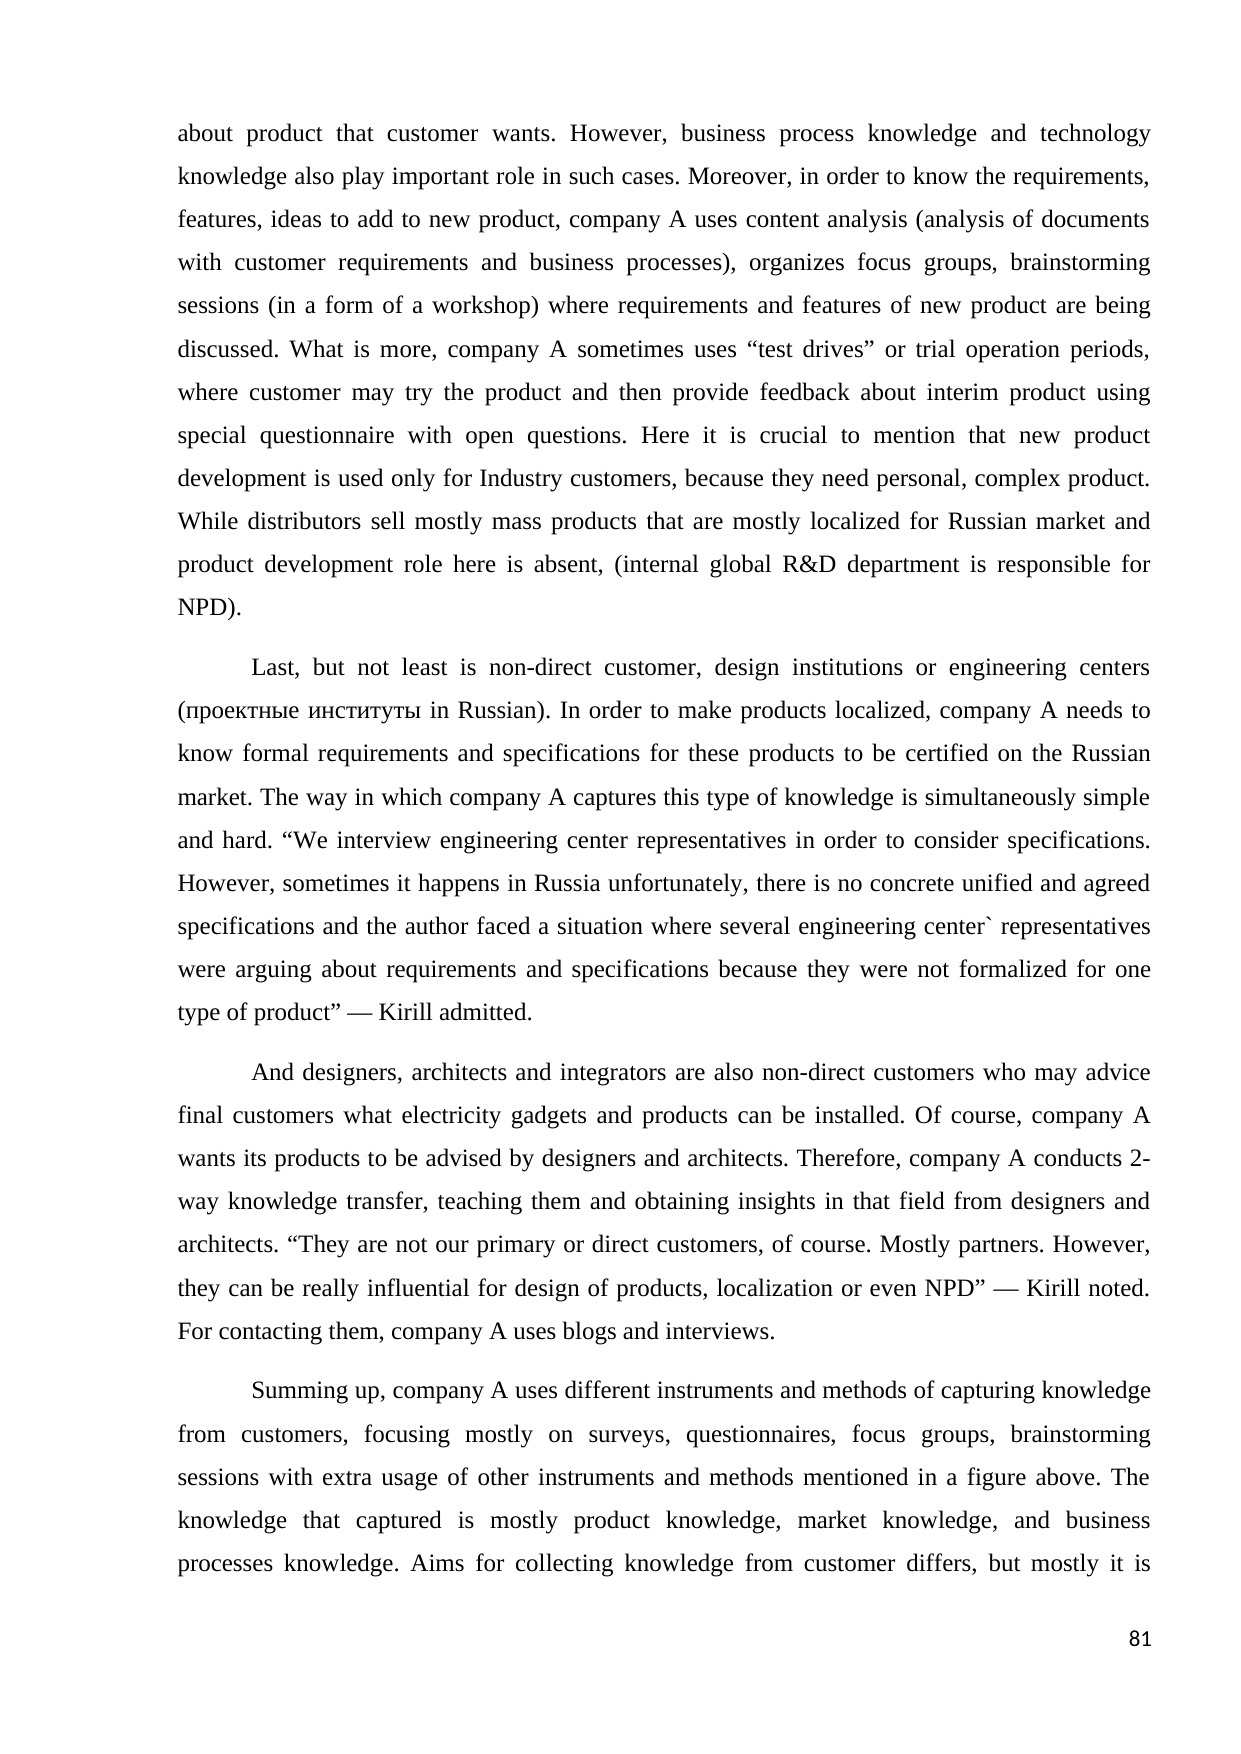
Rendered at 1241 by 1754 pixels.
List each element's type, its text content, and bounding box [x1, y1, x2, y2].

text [177, 1376, 1152, 1577]
text Last, but not least is non-direct customer, design institutions or engineering centers (проектные институты in Russian). In order to make products localized, company A needs to know formal requirements and specifications for these products to be certified on the Russian market. The way in which company A captures this type of knowledge is simultaneously simple and hard. “We interview engineering center representatives in order to consider specifications. However, sometimes it happens in Russia unfortunately, there is no concrete unified and agreed specifications and the author faced a situation where several engineering center` representatives were arguing about requirements and specifications because they were not formalized for one type of product” — Kirill admitted. [177, 652, 1152, 1026]
text And designers, architects and integrators are also non-direct customers who may advice final customers what electricity gadgets and products can be installed. Of course, company A wants its products to be advised by designers and architects. Therefore, company A conducts 2-way knowledge transfer, teaching them and obtaining insights in that field from designers and architects. “They are not our primary or direct customers, of course. Mostly partners. However, they can be really influential for design of products, localization or even NPD” — Kirill noted. For contacting them, company A uses blogs and interviews. [177, 1057, 1152, 1344]
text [177, 118, 1152, 621]
